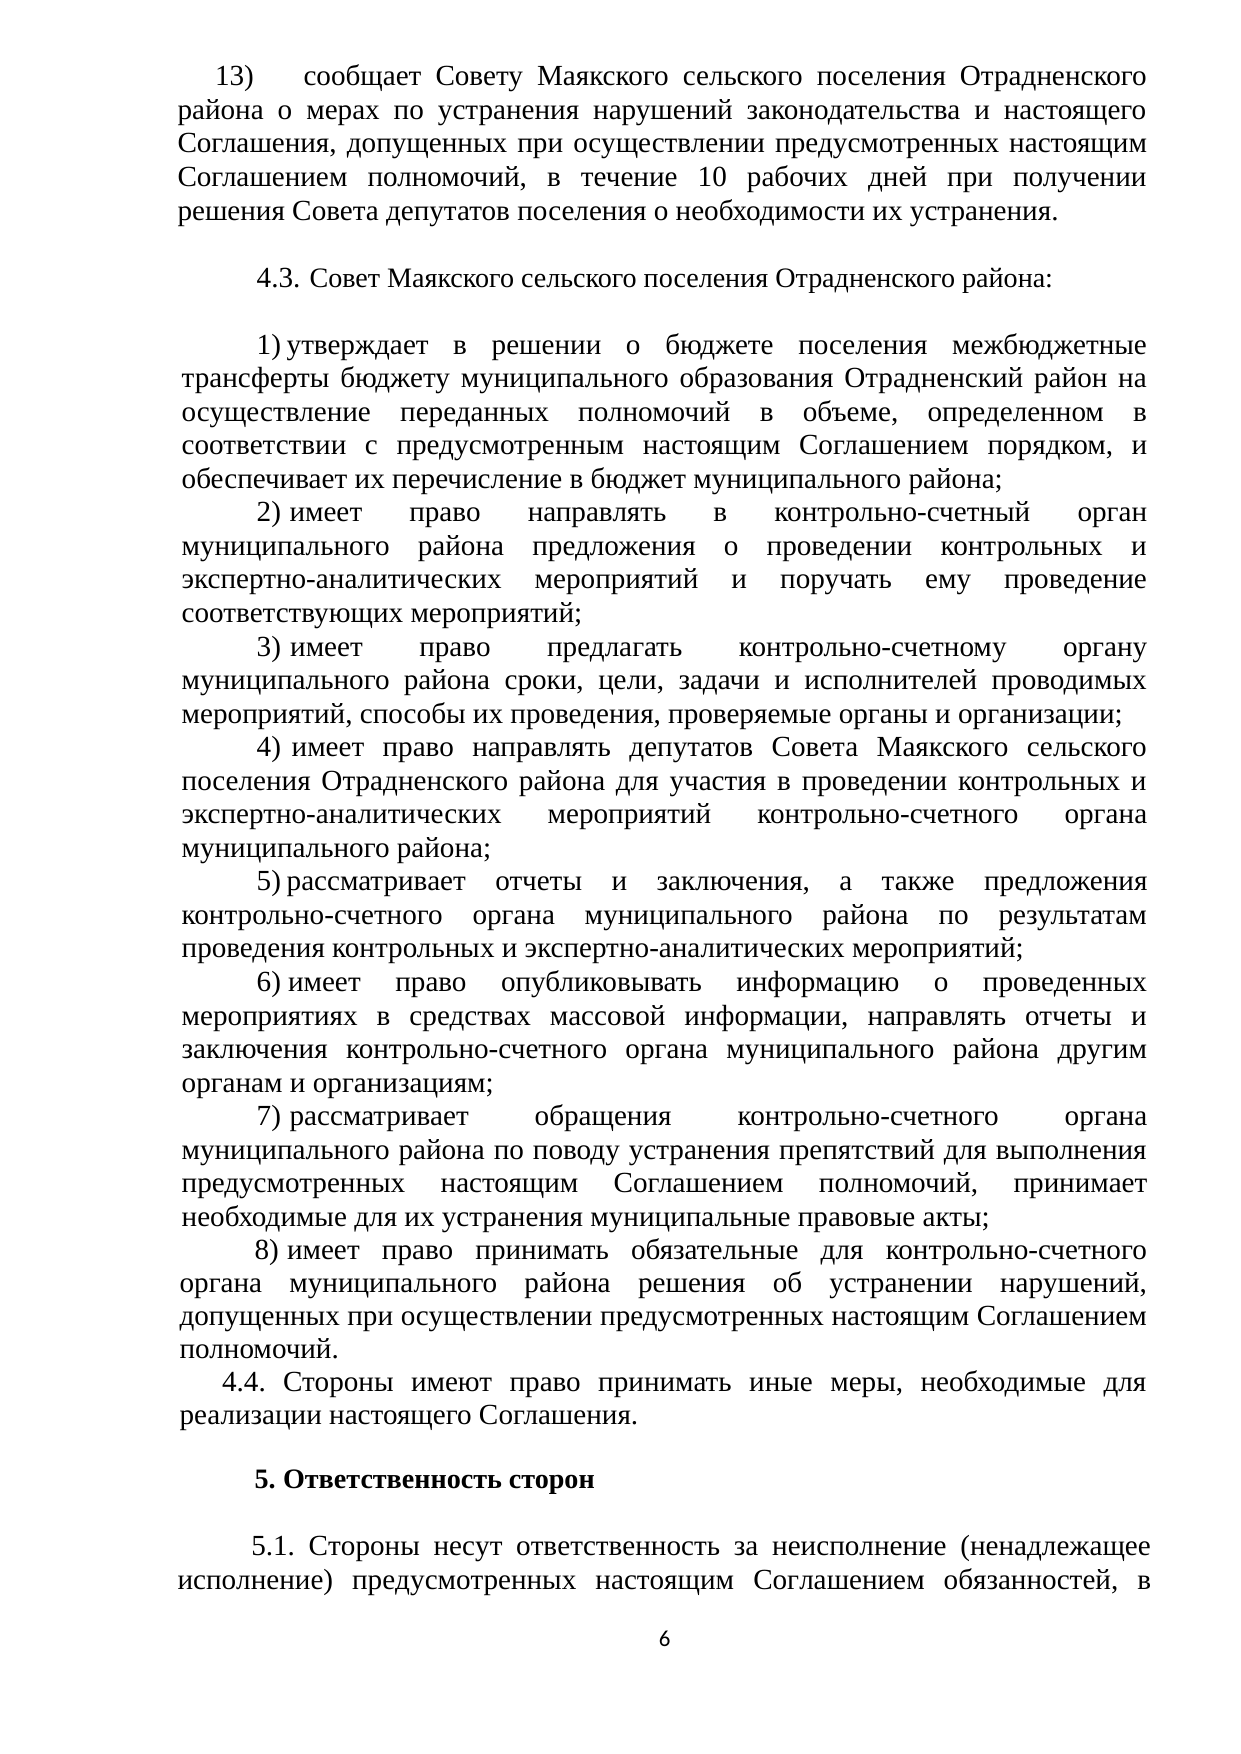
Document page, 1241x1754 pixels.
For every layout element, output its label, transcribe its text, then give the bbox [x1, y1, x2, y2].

list Ответственность сторон [179, 1466, 1152, 1494]
list имеет право принимать обязательные для контрольно-счетного органа муниципального района решения об устранении нарушений, допущенных при осуществлении предусмотренных настоящим Соглашением полномочий. [179, 1233, 1148, 1365]
list рассматривает отчеты и заключения, а также предложения контрольно-счетного органа муниципального района по результатам проведения контрольных и экспертно-аналитических мероприятий; [181, 864, 1148, 965]
list имеет право направлять в контрольно-счетный орган муниципального района предложения о проведении контрольных и экспертно-аналитических мероприятий и поручать ему проведение соответствующих мероприятий; [181, 495, 1148, 629]
list рассматривает обращения контрольно-счетного органа муниципального района по поводу устранения препятствий для выполнения предусмотренных настоящим Соглашением полномочий, принимает необходимые для их устранения муниципальные правовые акты; [181, 1099, 1148, 1233]
list утверждает в решении о бюджете поселения межбюджетные трансферты бюджету муниципального образования Отрадненский район на осуществление переданных полномочий в объеме, определенном в соответствии с предусмотренным настоящим Соглашением порядком, и обеспечивает их перечисление в бюджет муниципального района; [181, 327, 1148, 495]
list Совет Маякского сельского поселения Отрадненского района: [181, 260, 1148, 294]
list сообщает Совету Маякского сельского поселения Отрадненского района о мерах по устранения нарушений законодательства и настоящего Соглашения, допущенных при осуществлении предусмотренных настоящим Соглашением полномочий, в течение 10 рабочих дней при получении решения Совета депутатов поселения о необходимости их устранения. [177, 59, 1148, 227]
list имеет право направлять депутатов Совета Маякского сельского поселения Отрадненского района для участия в проведении контрольных и экспертно-аналитических мероприятий контрольно-счетного органа муниципального района; [181, 730, 1148, 864]
text 4.4. Стороны имеют право принимать иные меры, необходимые для реализации настоящего Соглашения. [179, 1365, 1148, 1431]
list имеет право предлагать контрольно-счетному органу муниципального района сроки, цели, задачи и исполнителей проводимых мероприятий, способы их проведения, проверяемые органы и организации; [181, 629, 1148, 730]
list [177, 1528, 1152, 1595]
list имеет право опубликовывать информацию о проведенных мероприятиях в средствах массовой информации, направлять отчеты и заключения контрольно-счетного органа муниципального района другим органам и организациям; [181, 965, 1148, 1099]
